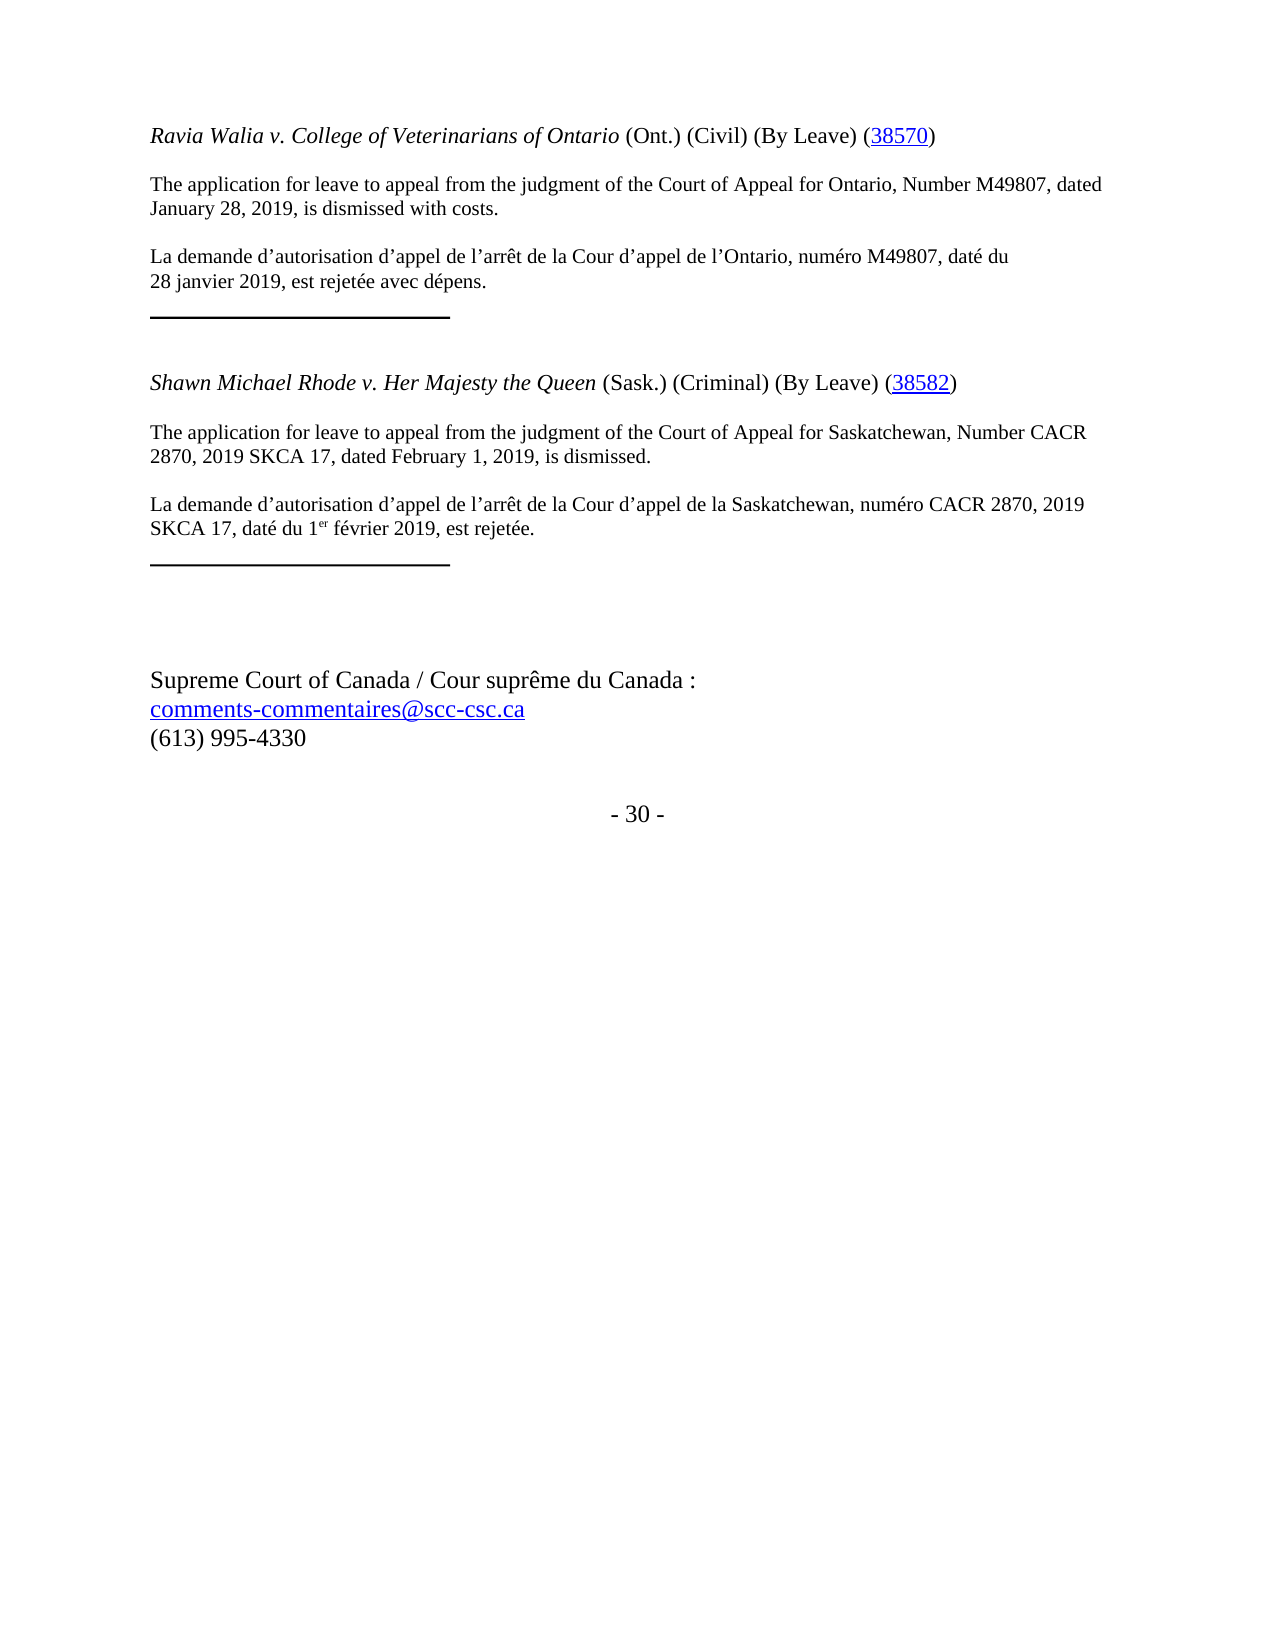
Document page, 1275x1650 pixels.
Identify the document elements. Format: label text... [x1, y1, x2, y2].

text Supreme Court of Canada / Cour suprême du Canada : [150, 665, 1125, 694]
text La demande d’autorisation d’appel de l’arrêt de la Cour d’appel de la Saskatchewan, numéro CACR 2870, 2019 SKCA 17, daté du 1er février 2019, est rejetée. [150, 492, 1125, 540]
text - 30 - [150, 799, 1125, 828]
text Ravia Walia v. College of Veterinarians of Ontario (Ont.) (Civil) (By Leave) (38570) [150, 122, 1125, 148]
text (613) 995-4330 [150, 723, 1125, 751]
text The application for leave to appeal from the judgment of the Court of Appeal for Ontario, Number M49807, dated January 28, 2019, is dismissed with costs. [150, 172, 1125, 220]
text Shawn Michael Rhode v. Her Majesty the Queen (Sask.) (Criminal) (By Leave) (38582) [150, 369, 1125, 396]
text comments-commentaires@scc-csc.ca [150, 694, 1125, 723]
text The application for leave to appeal from the judgment of the Court of Appeal for Saskatchewan, Number CACR 2870, 2019 SKCA 17, dated February 1, 2019, is dismissed. [150, 420, 1125, 468]
text La demande d’autorisation d’appel de l’arrêt de la Cour d’appel de l’Ontario, numéro M49807, daté du 28 janvier 2019, est rejetée avec dépens. [150, 244, 1125, 293]
